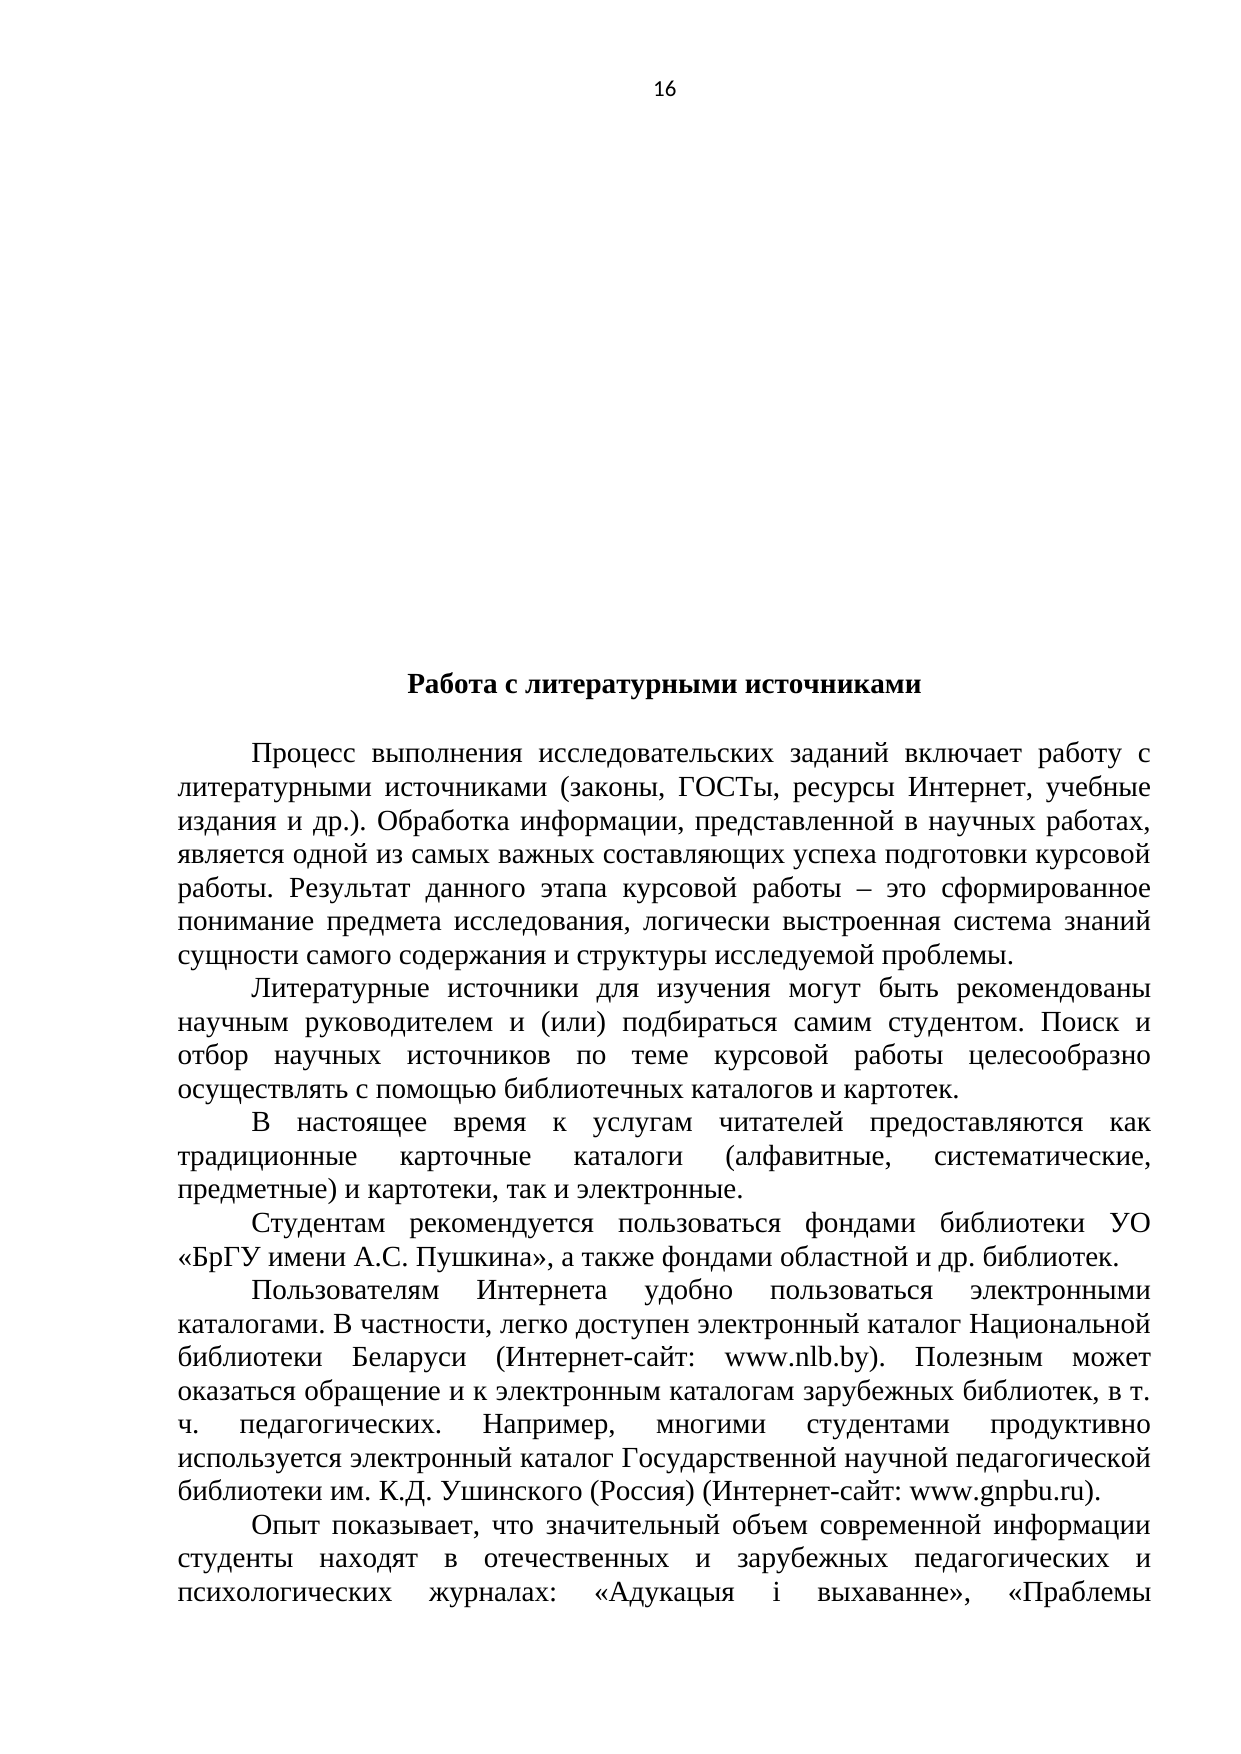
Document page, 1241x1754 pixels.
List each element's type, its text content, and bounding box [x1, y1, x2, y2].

text Работа с литературными источниками [177, 666, 1152, 700]
text Процесс выполнения исследовательских заданий включает работу с литературными источниками (законы, ГОСТы, ресурсы Интернет, учебные издания и др.). Обработка информации, представленной в научных работах, является одной из самых важных составляющих успеха подготовки курсовой работы. Результат данного этапа курсовой работы – это сформированное понимание предмета исследования, логически выстроенная система знаний сущности самого содержания и структуры исследуемой проблемы. [177, 736, 1152, 970]
text В настоящее время к услугам читателей предоставляются как традиционные карточные каталоги (алфавитные, систематические, предметные) и картотеки, так и электронные. [177, 1104, 1152, 1205]
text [177, 1507, 1152, 1608]
text Литературные источники для изучения могут быть рекомендованы научным руководителем и (или) подбираться самим студентом. Поиск и отбор научных источников по теме курсовой работы целесообразно осуществлять с помощью библиотечных каталогов и картотек. [177, 970, 1152, 1104]
text Пользователям Интернета удобно пользоваться электронными каталогами. В частности, легко доступен электронный каталог Национальной библиотеки Беларуси (Интернет-сайт: www.nlb.by). Полезным может оказаться обращение и к электронным каталогам зарубежных библиотек, в т. ч. педагогических. Например, многими студентами продуктивно используется электронный каталог Государственной научной педагогической библиотеки им. К.Д. Ушинского (Россия) (Интернет-сайт: www.gnpbu.ru). [177, 1272, 1152, 1507]
text Студентам рекомендуется пользоваться фондами библиотеки УО «БрГУ имени А.С. Пушкина», а также фондами областной и др. библиотек. [177, 1205, 1152, 1272]
